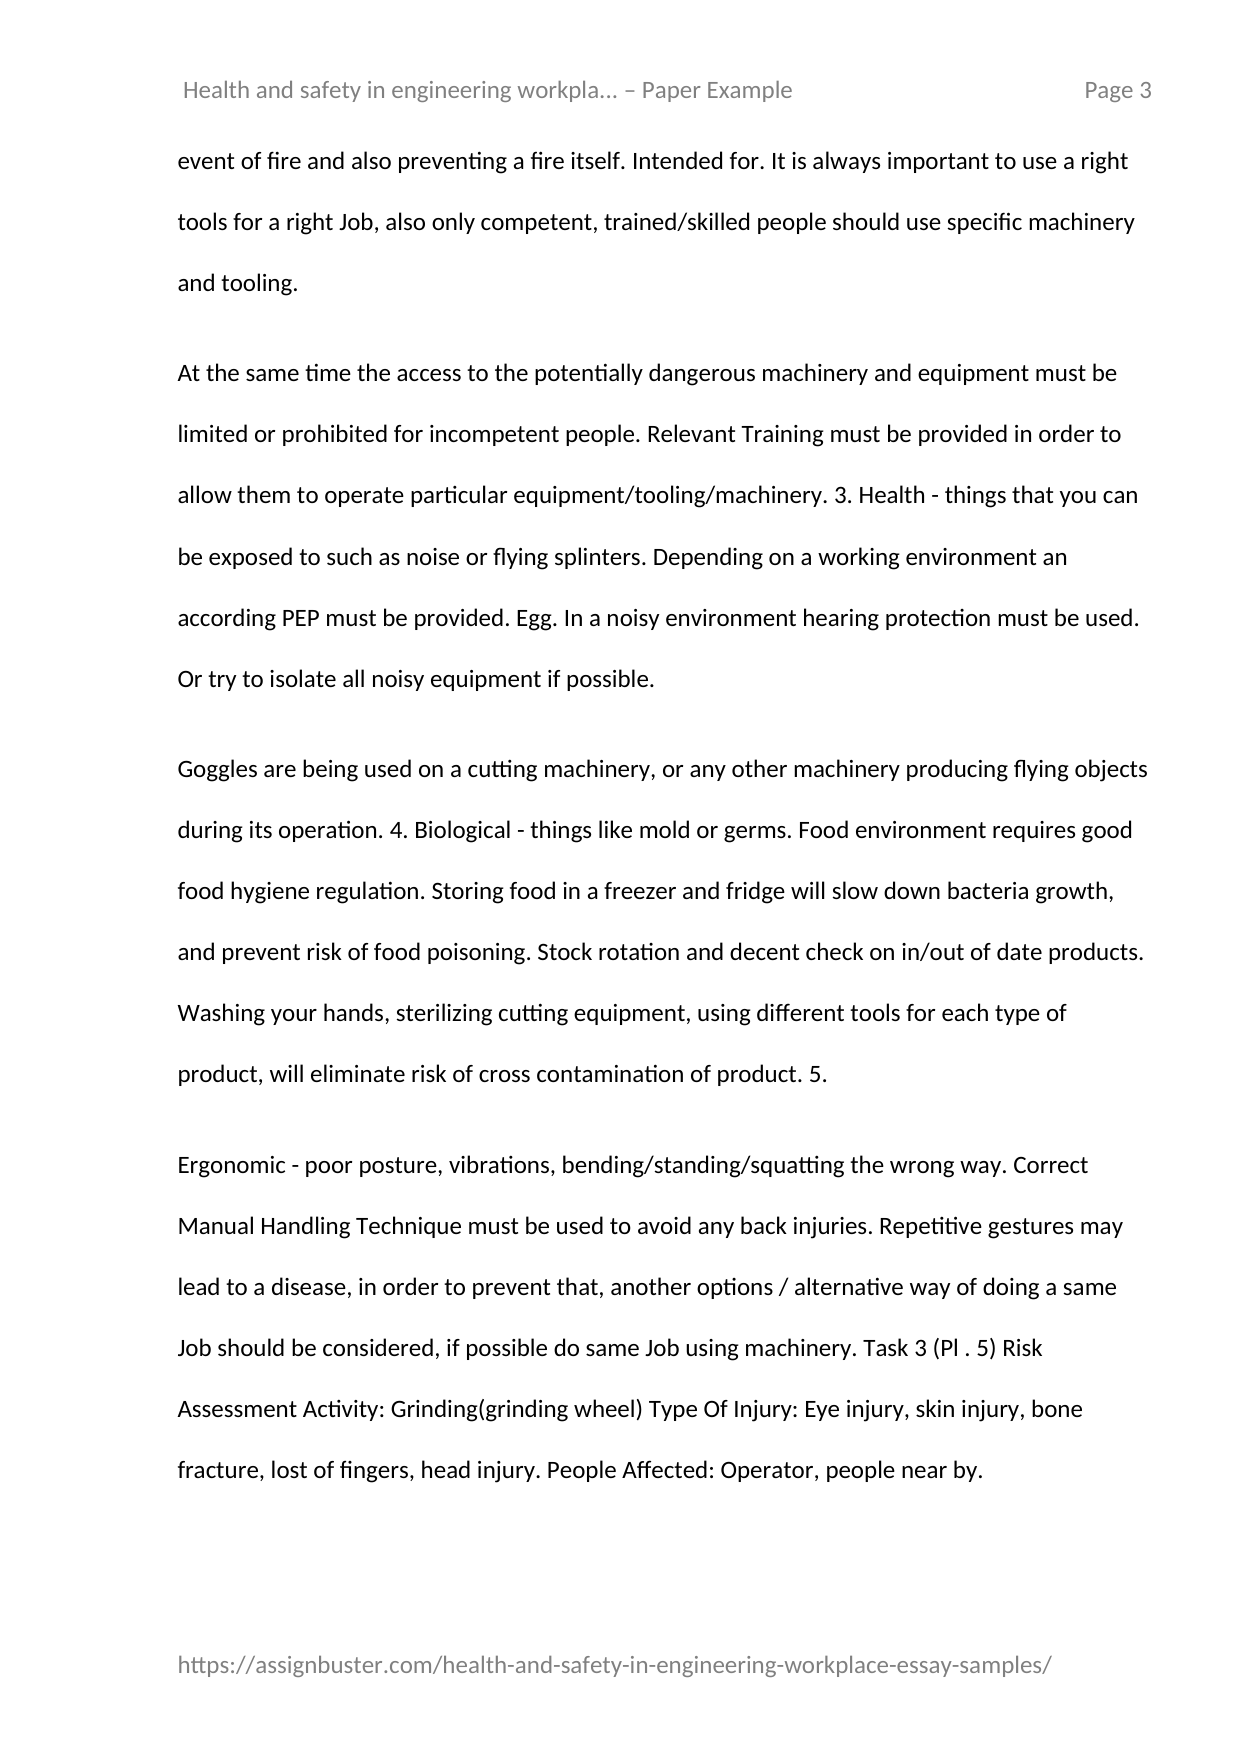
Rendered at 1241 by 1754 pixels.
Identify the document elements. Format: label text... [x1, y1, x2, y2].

text At the same time the access to the potentially dangerous machinery and equipment must be limited or prohibited for incompetent people. Relevant Training must be provided in order to allow them to operate particular equipment/tooling/machinery. 3. Health - things that you can be exposed to such as noise or flying splinters. Depending on a working environment an according PEP must be provided. Egg. In a noisy environment hearing protection must be used. Or try to isolate all noisy equipment if possible. [177, 358, 1152, 693]
text Goggles are being used on a cutting machinery, or any other machinery producing flying objects during its operation. 4. Biological - things like mold or germs. Food environment requires good food hygiene regulation. Storing food in a freezer and fridge will slow down bacteria growth, and prevent risk of food poisoning. Stock rotation and decent check on in/out of date products. Washing your hands, sterilizing cutting equipment, using different tools for each type of product, will eliminate risk of cross contamination of product. 5. [177, 753, 1152, 1089]
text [177, 145, 1152, 298]
text Ergonomic - poor posture, vibrations, bending/standing/squatting the wrong way. Correct Manual Handling Technique must be used to avoid any back injuries. Repetitive gestures may lead to a disease, in order to prevent that, another options / alternative way of doing a same Job should be considered, if possible do same Job using machinery. Task 3 (Pl . 5) Risk Assessment Activity: Grinding(grinding wheel) Type Of Injury: Eye injury, skin injury, bone fracture, lost of fingers, head injury. People Affected: Operator, people near by. [177, 1149, 1152, 1485]
